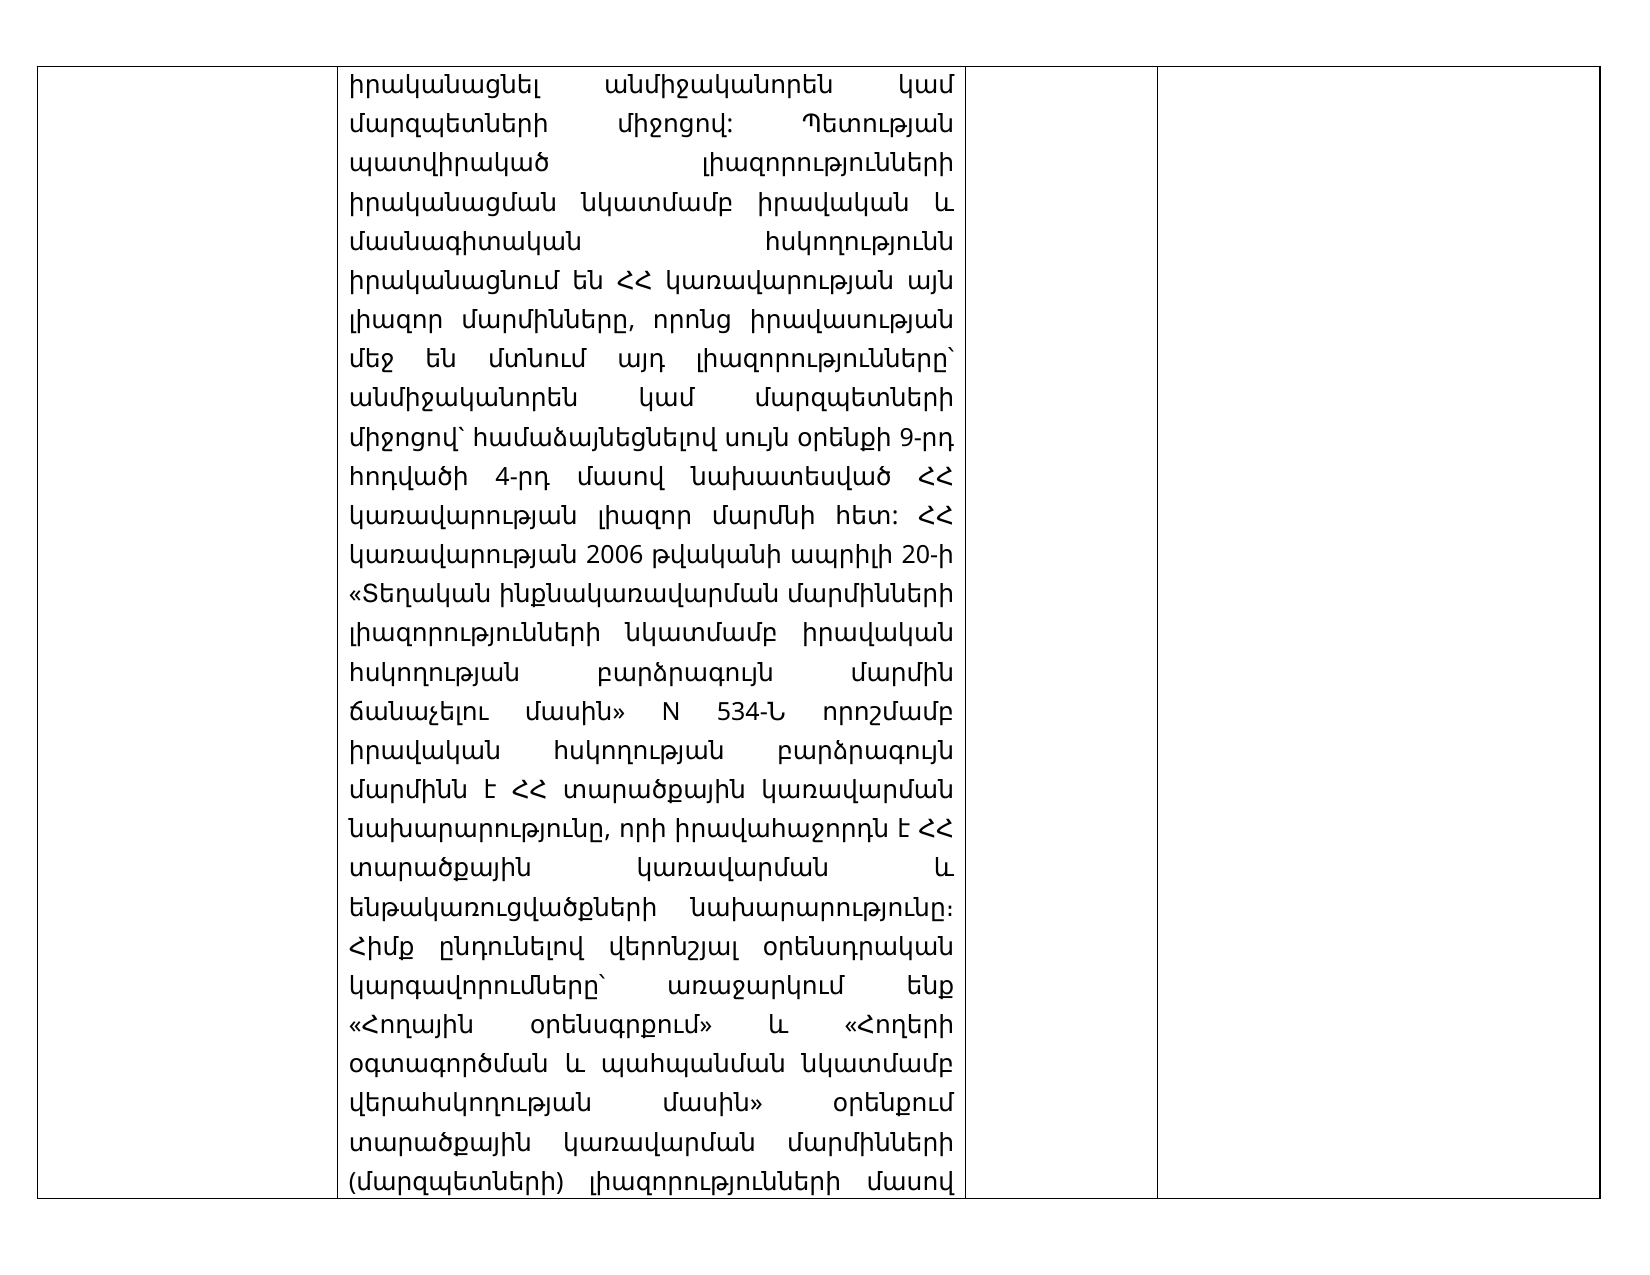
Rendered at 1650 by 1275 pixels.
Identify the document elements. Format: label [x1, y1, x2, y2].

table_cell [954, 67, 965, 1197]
table_cell [38, 67, 337, 1197]
table_cell [1158, 67, 1599, 1197]
table_cell [966, 67, 1157, 1197]
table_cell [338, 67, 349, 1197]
